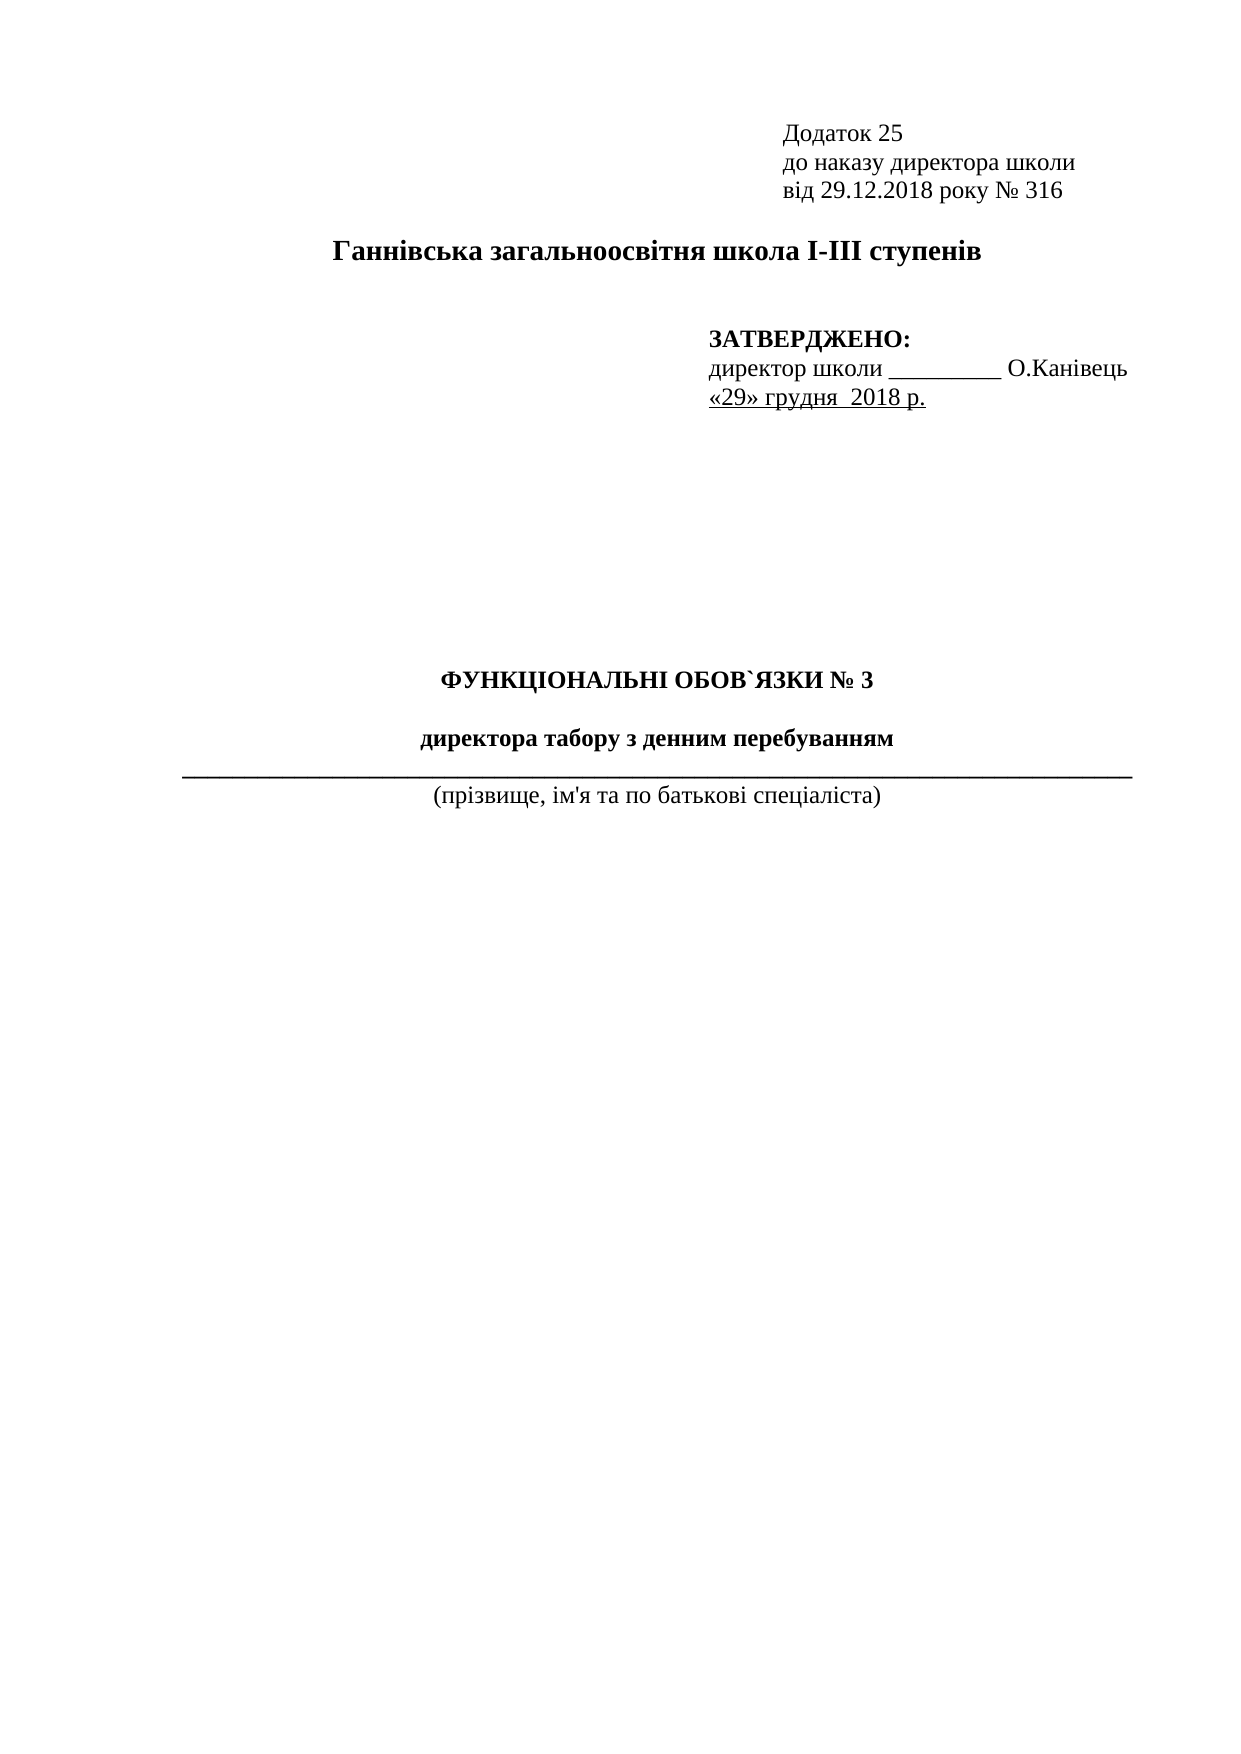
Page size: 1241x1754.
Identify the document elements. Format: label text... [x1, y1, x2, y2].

text Додаток 25 [783, 118, 1137, 147]
text від 29.12.2018 року № 316 [783, 176, 1137, 204]
text ____________________________________________________________________________ [177, 752, 1137, 781]
text до наказу директора школи [783, 147, 1137, 176]
text Ганнівська загальноосвітня школа І-ІІІ ступенів [177, 233, 1137, 267]
text ЗАТВЕРДЖЕНО: [709, 324, 1137, 353]
text «29» грудня 2018 р. [709, 382, 1137, 410]
text директор школи _________ О.Канівець [709, 353, 1137, 382]
text (прізвище, ім'я та по батькові спеціаліста) [177, 781, 1137, 809]
text ФУНКЦІОНАЛЬНІ ОБОВ`ЯЗКИ № 3 [177, 666, 1137, 694]
text директора табору з денним перебуванням [177, 723, 1137, 752]
